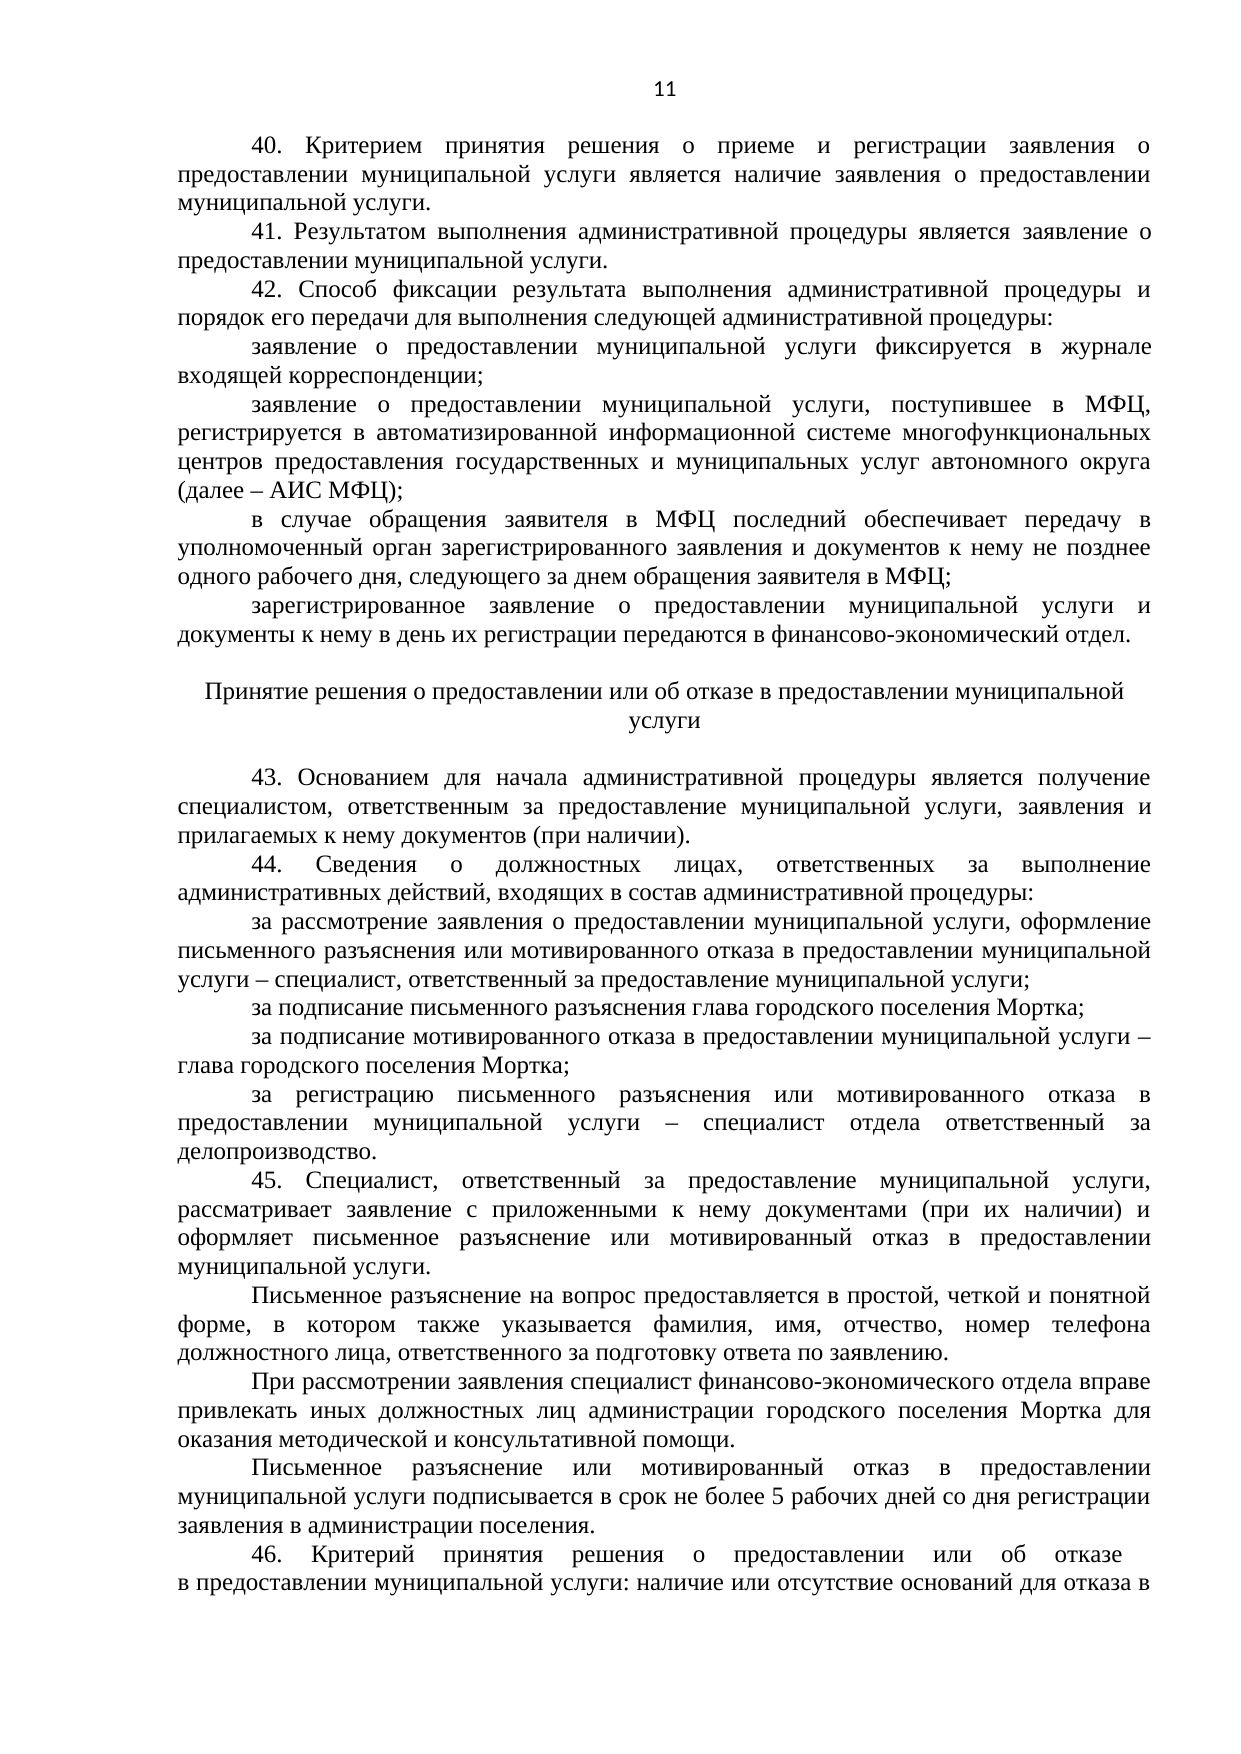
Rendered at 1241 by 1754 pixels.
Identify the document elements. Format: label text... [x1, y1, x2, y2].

text за регистрацию письменного разъяснения или мотивированного отказа в предоставлении муниципальной услуги – специалист отдела ответственный за делопроизводство. [177, 1079, 1152, 1165]
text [177, 1539, 1152, 1596]
text 40. Критерием принятия решения о приеме и регистрации заявления о предоставлении муниципальной услуги является наличие заявления о предоставлении муниципальной услуги. [177, 130, 1152, 216]
text заявление о предоставлении муниципальной услуги фиксируется в журнале входящей корреспонденции; [177, 331, 1152, 389]
text за подписание мотивированного отказа в предоставлении муниципальной услуги – глава городского поселения Мортка; [177, 1021, 1152, 1079]
text 44. Сведения о должностных лицах, ответственных за выполнение административных действий, входящих в состав административной процедуры: [177, 849, 1152, 906]
text 43. Основанием для начала административной процедуры является получение специалистом, ответственным за предоставление муниципальной услуги, заявления и прилагаемых к нему документов (при наличии). [177, 762, 1152, 849]
text зарегистрированное заявление о предоставлении муниципальной услуги и документы к нему в день их регистрации передаются в финансово-экономический отдел. [177, 590, 1152, 647]
text 41. Результатом выполнения административной процедуры является заявление о предоставлении муниципальной услуги. [177, 216, 1152, 274]
text Письменное разъяснение на вопрос предоставляется в простой, четкой и понятной форме, в котором также указывается фамилия, имя, отчество, номер телефона должностного лица, ответственного за подготовку ответа по заявлению. [177, 1280, 1152, 1366]
text Принятие решения о предоставлении или об отказе в предоставлении муниципальной услуги [177, 676, 1152, 734]
text за подписание письменного разъяснения глава городского поселения Мортка; [177, 992, 1152, 1021]
text Письменное разъяснение или мотивированный отказ в предоставлении муниципальной услуги подписывается в срок не более 5 рабочих дней со дня регистрации заявления в администрации поселения. [177, 1452, 1152, 1539]
text за рассмотрение заявления о предоставлении муниципальной услуги, оформление письменного разъяснения или мотивированного отказа в предоставлении муниципальной услуги – специалист, ответственный за предоставление муниципальной услуги; [177, 906, 1152, 992]
text При рассмотрении заявления специалист финансово-экономического отдела вправе привлекать иных должностных лиц администрации городского поселения Мортка для оказания методической и консультативной помощи. [177, 1366, 1152, 1452]
text в случае обращения заявителя в МФЦ последний обеспечивает передачу в уполномоченный орган зарегистрированного заявления и документов к нему не позднее одного рабочего дня, следующего за днем обращения заявителя в МФЦ; [177, 504, 1152, 590]
text 45. Специалист, ответственный за предоставление муниципальной услуги, рассматривает заявление с приложенными к нему документами (при их наличии) и оформляет письменное разъяснение или мотивированный отказ в предоставлении муниципальной услуги. [177, 1165, 1152, 1280]
text 42. Способ фиксации результата выполнения административной процедуры и порядок его передачи для выполнения следующей административной процедуры: [177, 274, 1152, 331]
text заявление о предоставлении муниципальной услуги, поступившее в МФЦ, регистрируется в автоматизированной информационной системе многофункциональных центров предоставления государственных и муниципальных услуг автономного округа (далее – АИС МФЦ); [177, 389, 1152, 504]
